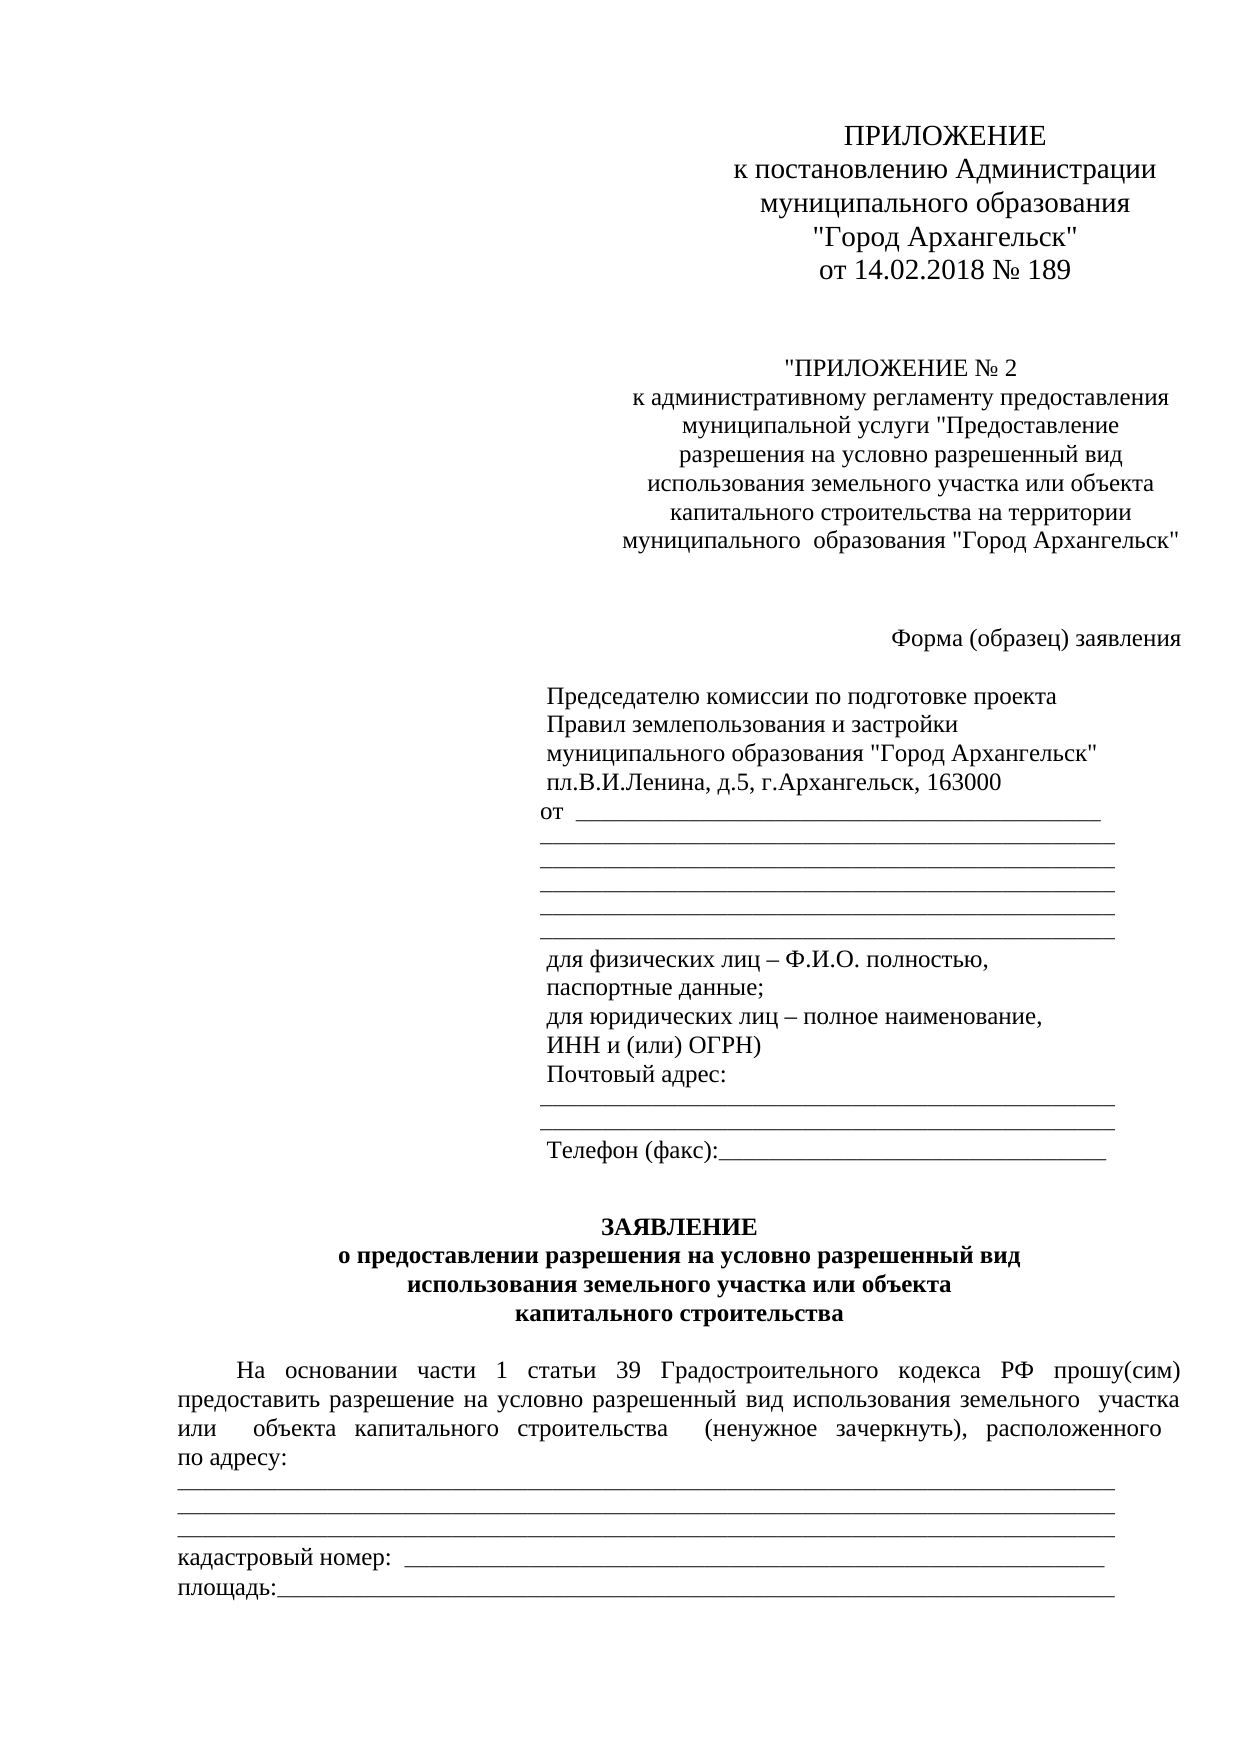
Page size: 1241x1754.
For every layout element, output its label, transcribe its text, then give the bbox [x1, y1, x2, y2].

text муниципального образования "Город Архангельск" [546, 738, 1181, 767]
text от 14.02.2018 № 189 [709, 252, 1181, 286]
text о предоставлении разрешения на условно разрешенный вид [177, 1240, 1181, 1269]
text ЗАЯВЛЕНИЕ [177, 1212, 1181, 1240]
text На основании части 1 статьи 39 Градостроительного кодекса РФ прошу(сим) предоставить разрешение на условно разрешенный вид использования земельного участка или объекта капитального строительства (ненужное зачеркнуть), расположенного по адресу: [177, 1355, 1181, 1471]
text муниципального образования [709, 185, 1181, 219]
text ___________________________________________________________________________ [177, 1471, 1181, 1495]
text Телефон (факс):_______________________________ [546, 1135, 1181, 1164]
text для физических лиц – Ф.И.О. полностью, паспортные данные; [546, 944, 1181, 1001]
text ______________________________________________ [177, 849, 1181, 873]
text ______________________________________________ [177, 896, 1181, 920]
text Правил землепользования и застройки [546, 709, 1181, 738]
text использования земельного участка или объекта [177, 1269, 1181, 1298]
text Председателю комиссии по подготовке проекта [546, 681, 1181, 709]
text к административному регламенту предоставления муниципальной услуги "Предоставление разрешения на условно разрешенный вид использования земельного участка или объекта капитального строительства на территории муниципального образования "Город Архангельск" [620, 382, 1181, 554]
text ___________________________________________________________________________ [177, 1495, 1181, 1518]
text пл.В.И.Ленина, д.5, г.Архангельск, 163000 [546, 767, 1181, 796]
text ИНН и (или) ОГРН) [546, 1030, 1181, 1059]
text к постановлению Администрации [709, 152, 1181, 185]
text кадастровый номер: ________________________________________________________ [177, 1542, 1181, 1572]
text ______________________________________________ [177, 920, 1181, 944]
text капитального строительства [177, 1298, 1181, 1327]
text Почтовый адрес: [546, 1059, 1181, 1087]
text ______________________________________________ [177, 1087, 1181, 1111]
text ______________________________________________ [177, 825, 1181, 849]
text для юридических лиц – полное наименование, [546, 1001, 1181, 1030]
text площадь:___________________________________________________________________ [177, 1572, 1181, 1601]
text "ПРИЛОЖЕНИЕ № 2 [620, 353, 1181, 382]
text Форма (образец) заявления [177, 623, 1181, 652]
text ПРИЛОЖЕНИЕ [709, 118, 1181, 152]
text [177, 1518, 1181, 1542]
text "Город Архангельск" [709, 219, 1181, 252]
text от __________________________________________ [177, 796, 1181, 825]
text ______________________________________________ [177, 873, 1181, 896]
text ______________________________________________ [177, 1111, 1181, 1135]
